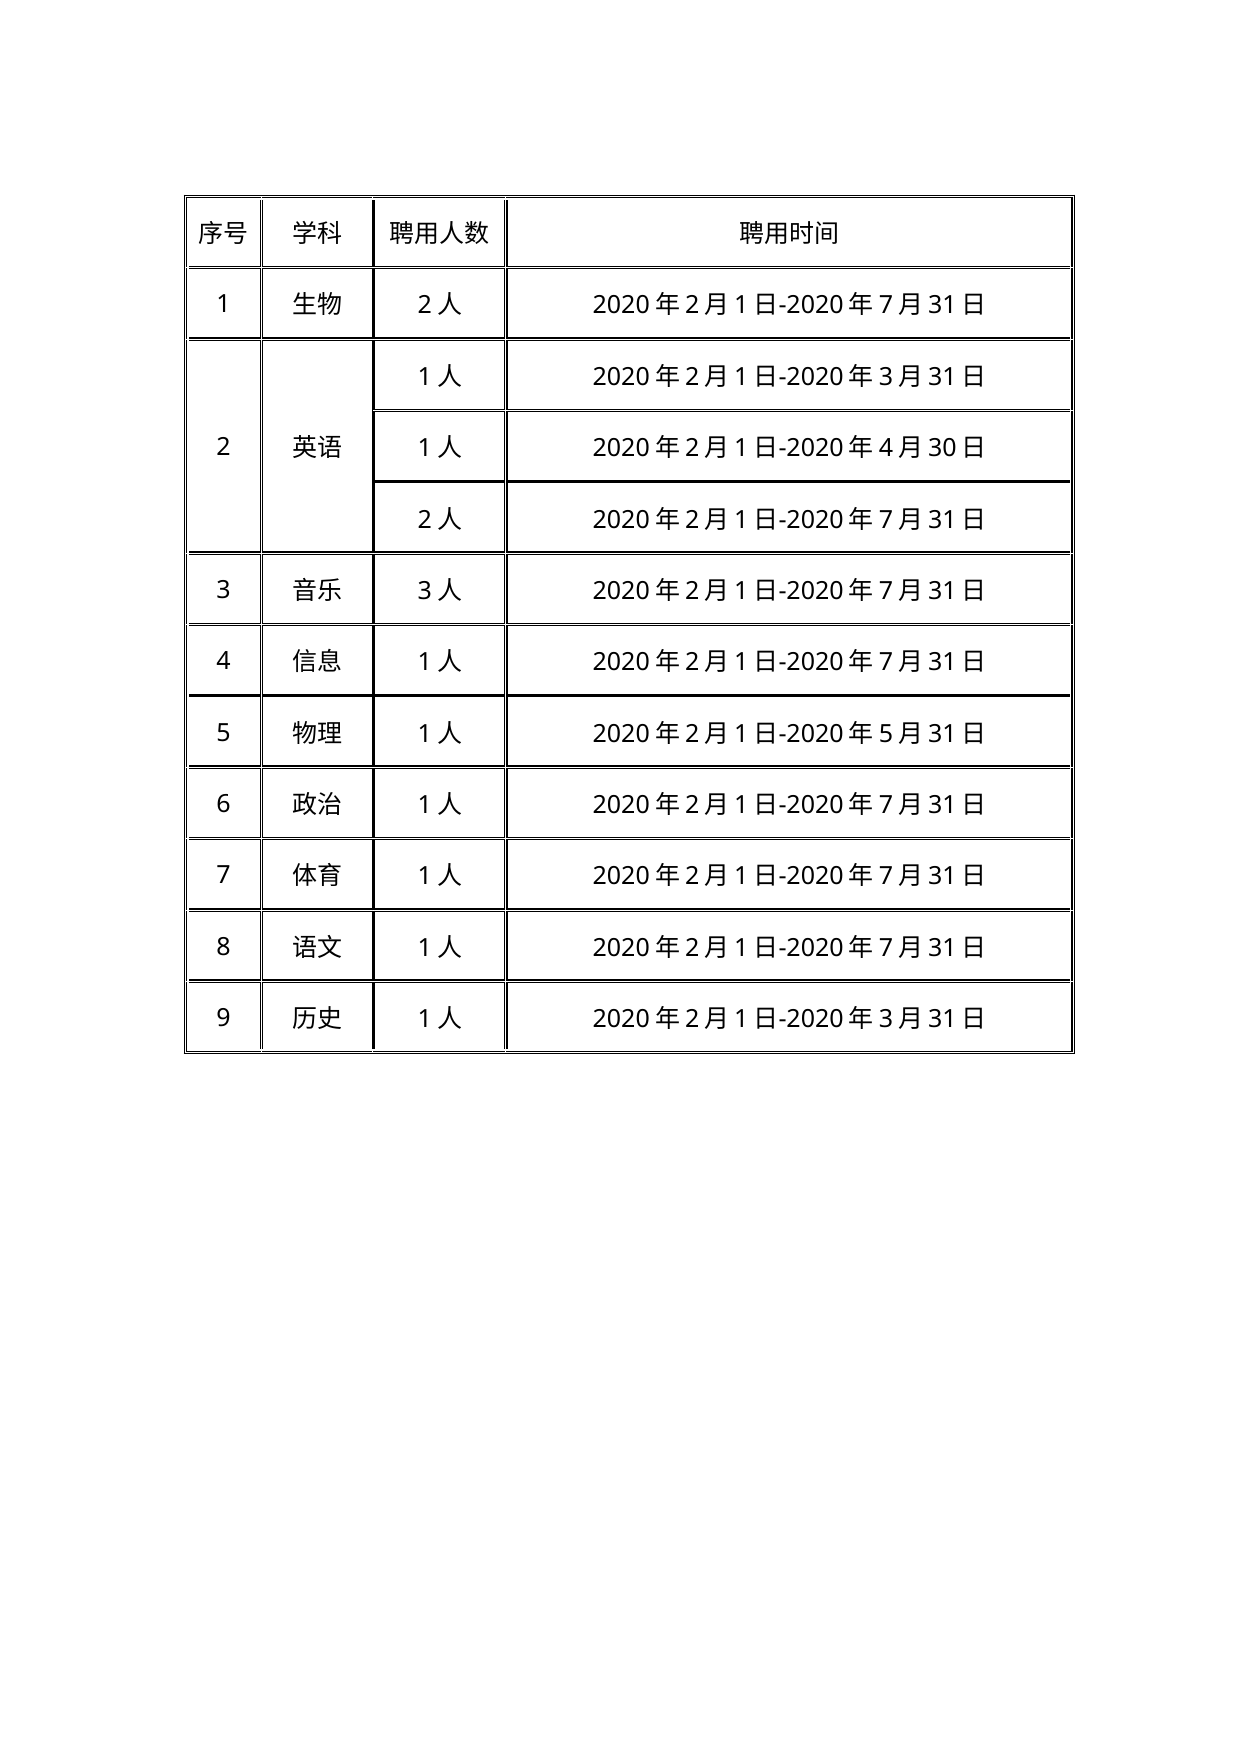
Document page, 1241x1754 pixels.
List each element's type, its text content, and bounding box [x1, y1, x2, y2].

table_cell 语文 [263, 912, 372, 979]
table_header 聘用人数 [373, 196, 506, 266]
table_cell 1 [185, 266, 262, 337]
table_cell 体育 [263, 840, 372, 908]
table_cell 1人 [375, 341, 504, 408]
table_header 序号 [187, 198, 262, 266]
table_cell 1人 [375, 412, 504, 480]
table_cell 9 [187, 979, 262, 1051]
table_cell 2020年2月1日-2020年7月31日 [508, 551, 1072, 623]
table_cell 历史 [262, 983, 373, 1051]
table_cell 2020年2月1日-2020年7月31日 [506, 623, 1073, 694]
table_cell 1人 [375, 912, 504, 979]
table_cell 1人 [375, 840, 504, 908]
table_cell 2020年2月1日-2020年3月31日 [508, 337, 1072, 408]
table_cell 2020年2月1日-2020年4月30日 [508, 409, 1072, 480]
table_cell 物理 [263, 697, 372, 765]
table_cell 3 [187, 551, 260, 623]
table_cell 2020年2月1日-2020年5月31日 [508, 694, 1071, 765]
table_cell 2人 [375, 269, 504, 337]
table_header 聘用时间 [506, 198, 1071, 266]
table_cell 2020年2月1日-2020年3月31日 [506, 979, 1072, 1051]
table_cell 2020年2月1日-2020年7月31日 [506, 837, 1073, 908]
table_cell 信息 [263, 626, 372, 694]
table_cell 2020年2月1日-2020年7月31日 [508, 908, 1072, 979]
table_cell 1人 [375, 626, 504, 694]
table_cell 2020年2月1日-2020年7月31日 [508, 765, 1072, 837]
table_cell 英语 [263, 341, 372, 551]
table_cell 政治 [263, 769, 372, 837]
table_cell 4 [185, 623, 262, 694]
table_cell 5 [187, 694, 260, 765]
table_cell 生物 [263, 269, 372, 337]
table_cell 2020年2月1日-2020年7月31日 [506, 266, 1073, 337]
table_cell 2 [187, 337, 260, 551]
table_cell 1人 [375, 697, 504, 765]
table_cell 2人 [375, 483, 504, 551]
table_cell 1人 [373, 979, 506, 1051]
table_cell 音乐 [263, 555, 372, 623]
table_cell 3人 [375, 555, 504, 623]
table_cell 1人 [375, 769, 504, 837]
table_cell 6 [187, 765, 260, 837]
table_cell 8 [187, 908, 260, 979]
table_header 学科 [262, 196, 373, 266]
table_cell 2020年2月1日-2020年7月31日 [508, 480, 1071, 551]
table_cell 7 [185, 837, 262, 908]
